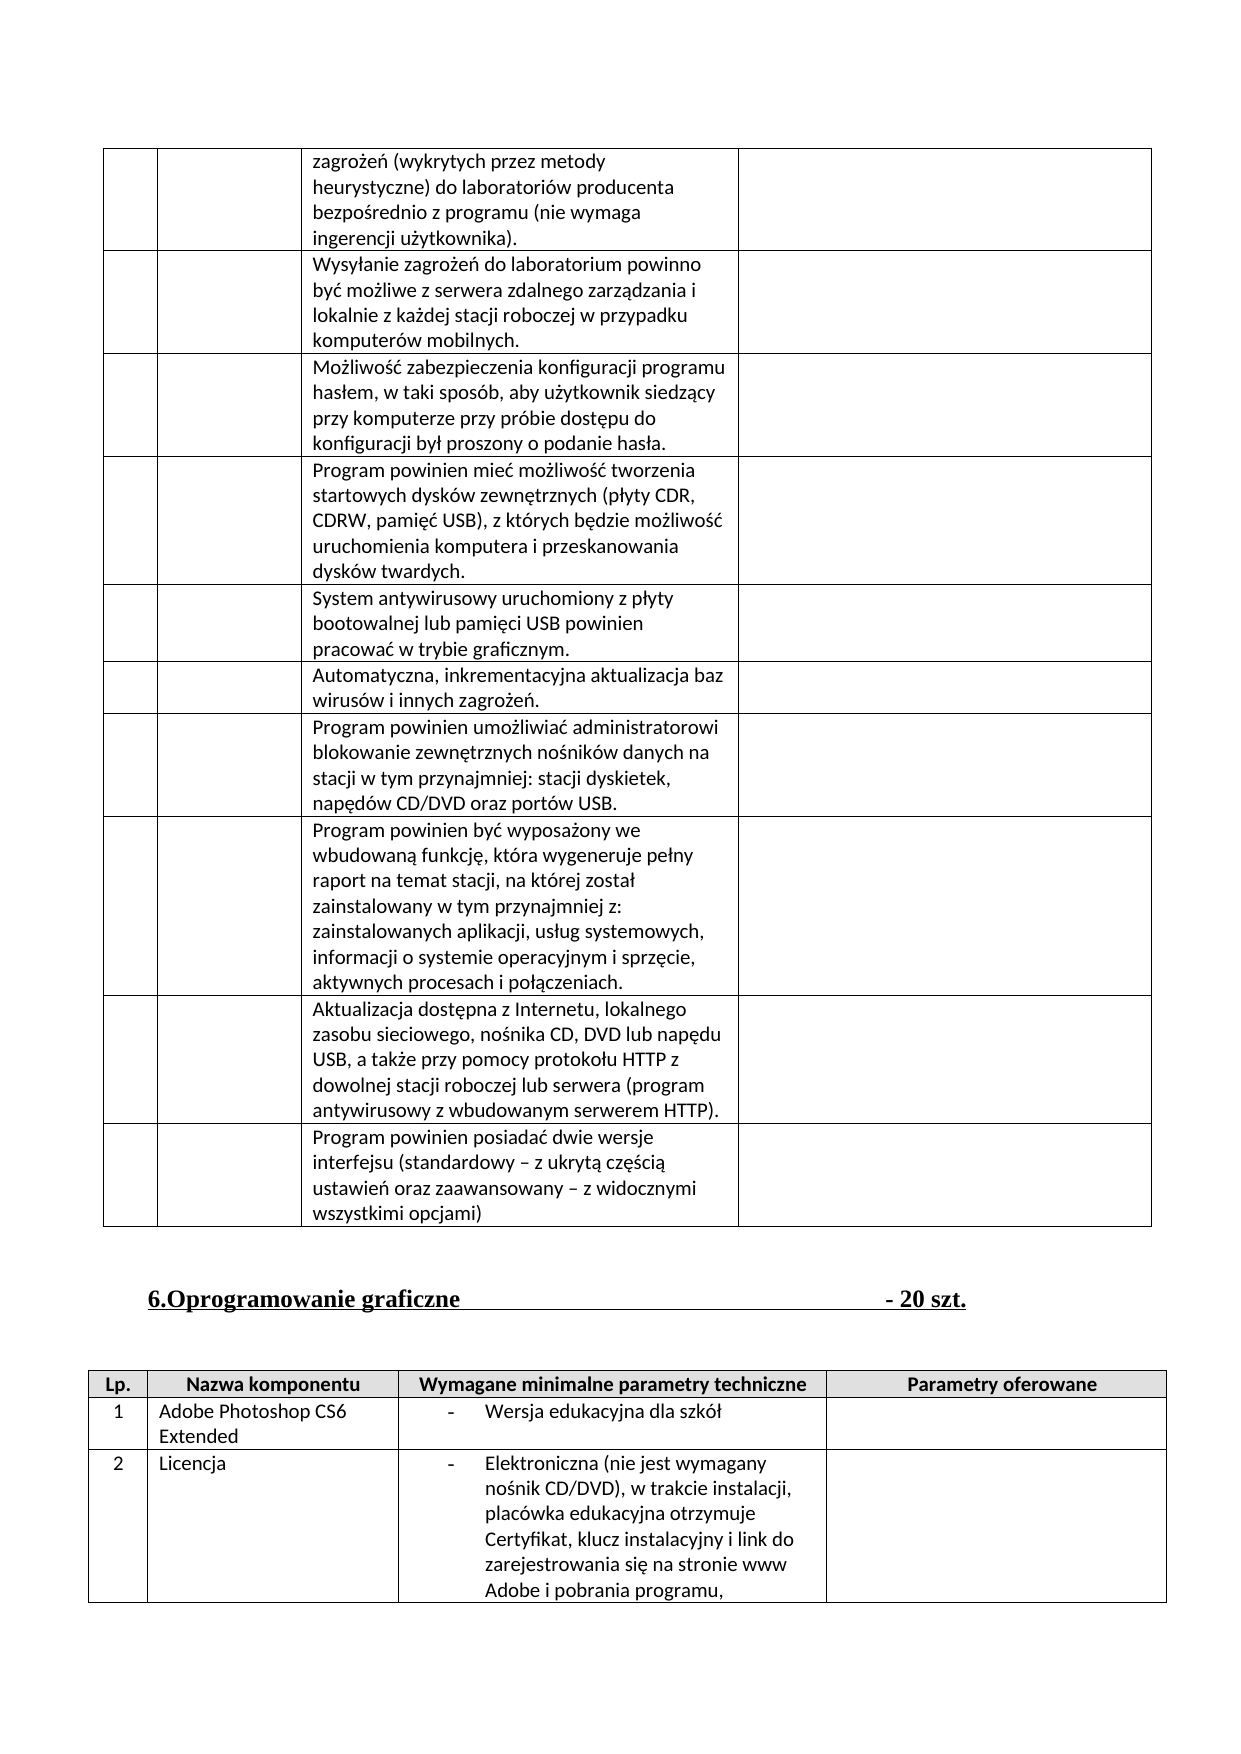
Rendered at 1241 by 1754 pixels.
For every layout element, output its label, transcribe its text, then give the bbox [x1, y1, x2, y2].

table_cell [158, 585, 301, 661]
table_cell [739, 585, 1151, 661]
table_cell [104, 251, 157, 353]
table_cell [399, 1450, 826, 1602]
table_cell Aktualizacja dostępna z Internetu, lokalnego zasobu sieciowego, nośnika CD, DVD lub napędu USB, a także przy pomocy protokołu HTTP z dowolnej stacji roboczej lub serwera (program antywirusowy z wbudowanym serwerem HTTP). [302, 996, 738, 1123]
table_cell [302, 149, 738, 250]
table_cell [739, 996, 1151, 1123]
table_cell [104, 996, 157, 1123]
table_cell Wersja edukacyjna dla szkół [399, 1398, 826, 1449]
table_cell Automatyczna, inkrementacyjna aktualizacja baz wirusów i innych zagrożeń. [302, 662, 738, 713]
table_cell 2 [89, 1450, 147, 1602]
table_header Lp. [89, 1371, 147, 1397]
table_cell [104, 457, 157, 584]
table_cell [104, 1124, 157, 1226]
table_header Parametry oferowane [827, 1371, 1166, 1397]
table_cell [158, 996, 301, 1123]
table_cell [104, 354, 157, 456]
table_cell [158, 1124, 301, 1226]
table_cell [739, 662, 1151, 713]
table_cell [104, 714, 157, 816]
table_cell Licencja [148, 1450, 398, 1602]
table_cell [739, 149, 1151, 250]
table_cell [104, 585, 157, 661]
table_cell [158, 662, 301, 713]
table_cell [104, 817, 157, 995]
table_cell System antywirusowy uruchomiony z płyty bootowalnej lub pamięci USB powinien pracować w trybie graficznym. [302, 585, 738, 661]
table_cell [739, 457, 1151, 584]
table_cell [158, 149, 301, 250]
table_cell [158, 457, 301, 584]
table_cell [739, 817, 1151, 995]
table_cell [739, 354, 1151, 456]
table_cell Program powinien być wyposażony we wbudowaną funkcję, która wygeneruje pełny raport na temat stacji, na której został zainstalowany w tym przynajmniej z: zainstalowanych aplikacji, usług systemowych, informacji o systemie operacyjnym i sprzęcie, aktywnych procesach i połączeniach. [302, 817, 738, 995]
table_cell Możliwość zabezpieczenia konfiguracji programu hasłem, w taki sposób, aby użytkownik siedzący przy komputerze przy próbie dostępu do konfiguracji był proszony o podanie hasła. [302, 354, 738, 456]
table_cell [739, 251, 1151, 353]
table_cell [739, 714, 1151, 816]
table_cell [104, 662, 157, 713]
table_cell Program powinien mieć możliwość tworzenia startowych dysków zewnętrznych (płyty CDR, CDRW, pamięć USB), z których będzie możliwość uruchomienia komputera i przeskanowania dysków twardych. [302, 457, 738, 584]
table_cell Adobe Photoshop CS6 Extended [148, 1398, 398, 1449]
text 6.Oprogramowanie graficzne - 20 szt. [148, 1284, 1093, 1312]
table_cell [827, 1398, 1166, 1449]
table_header Nazwa komponentu [148, 1371, 398, 1397]
table_cell [739, 1124, 1151, 1226]
table_cell [158, 817, 301, 995]
table_cell [158, 251, 301, 353]
table_header Wymagane minimalne parametry techniczne [399, 1371, 826, 1397]
table_cell [158, 354, 301, 456]
table_cell Program powinien posiadać dwie wersje interfejsu (standardowy – z ukrytą częścią ustawień oraz zaawansowany – z widocznymi wszystkimi opcjami) [302, 1124, 738, 1226]
table_cell [827, 1450, 1166, 1602]
table_cell Wysyłanie zagrożeń do laboratorium powinno być możliwe z serwera zdalnego zarządzania i lokalnie z każdej stacji roboczej w przypadku komputerów mobilnych. [302, 251, 738, 353]
table_cell [104, 149, 157, 250]
table_cell Program powinien umożliwiać administratorowi blokowanie zewnętrznych nośników danych na stacji w tym przynajmniej: stacji dyskietek, napędów CD/DVD oraz portów USB. [302, 714, 738, 816]
table_cell 1 [89, 1398, 147, 1449]
table_cell [158, 714, 301, 816]
